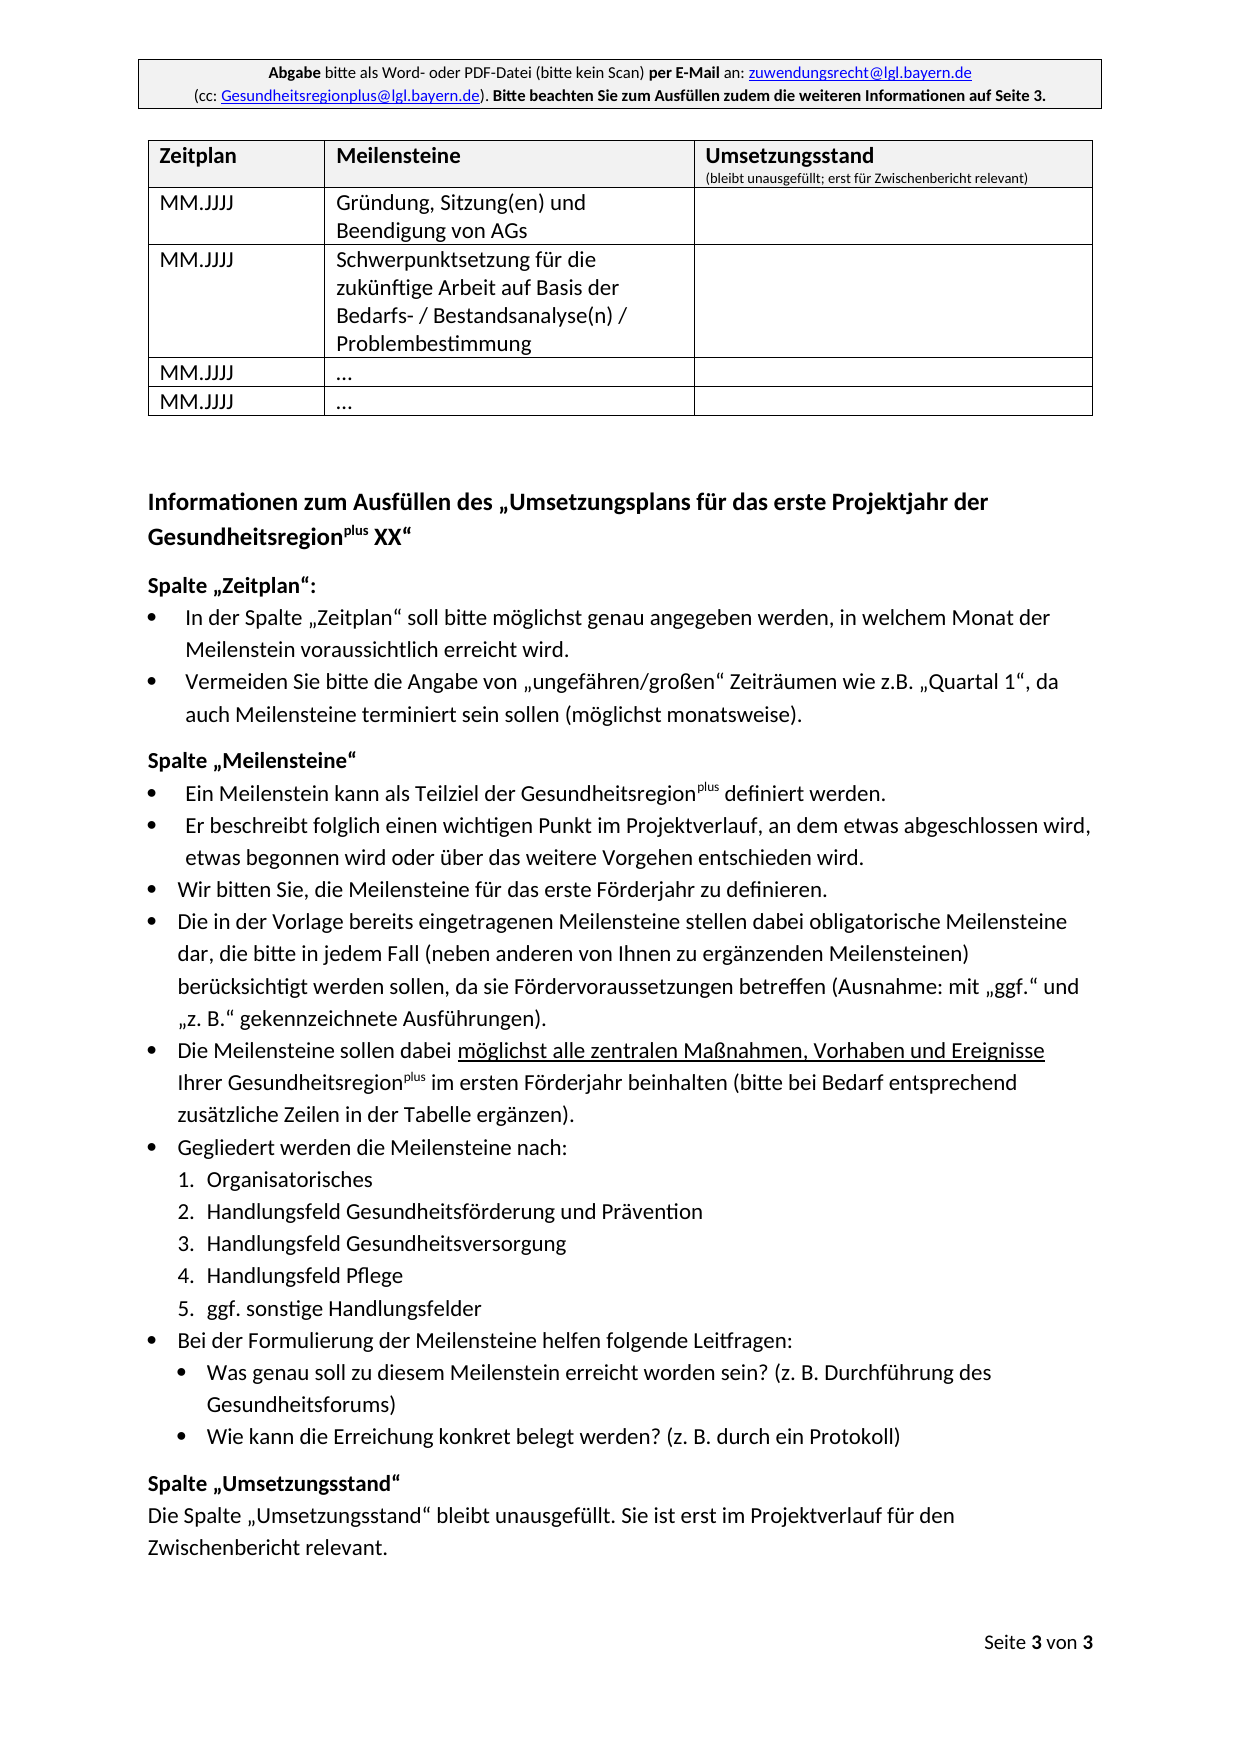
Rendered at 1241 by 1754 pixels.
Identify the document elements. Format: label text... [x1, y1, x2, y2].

list Bei der Formulierung der Meilensteine helfen folgende Leitfragen: [148, 1326, 1093, 1354]
table_cell MM.JJJJ [149, 358, 324, 386]
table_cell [325, 245, 694, 357]
list Organisatorisches [177, 1165, 1093, 1193]
table_cell … [325, 387, 694, 415]
text Informationen zum Ausfüllen des „Umsetzungsplans für das erste Projektjahr der Gesundheitsregionplus XX“ [148, 486, 1093, 552]
list Die Meilensteine sollen dabei möglichst alle zentralen Maßnahmen, Vorhaben und Ereignisse Ihrer Gesundheitsregionplus im ersten Förderjahr beinhalten (bitte bei Bedarf entsprechend zusätzliche Zeilen in der Tabelle ergänzen). [148, 1036, 1093, 1128]
list Die in der Vorlage bereits eingetragenen Meilensteine stellen dabei obligatorische Meilensteine dar, die bitte in jedem Fall (neben anderen von Ihnen zu ergänzenden Meilensteinen) berücksichtigt werden sollen, da sie Fördervoraussetzungen betreffen (Ausnahme: mit „ggf.“ und „z. B.“ gekennzeichnete Ausführungen). [148, 907, 1093, 1032]
list Ein Meilenstein kann als Teilziel der Gesundheitsregionplus definiert werden. [148, 779, 1093, 807]
table_cell MM.JJJJ [149, 188, 324, 244]
text Spalte „Meilensteine“ [148, 746, 1093, 774]
table_cell [695, 358, 1092, 386]
table_cell … [325, 358, 694, 386]
list Was genau soll zu diesem Meilenstein erreicht worden sein? (z. B. Durchführung des Gesundheitsforums) [177, 1358, 1093, 1418]
list Gegliedert werden die Meilensteine nach: [148, 1133, 1093, 1161]
list Wie kann die Erreichung konkret belegt werden? (z. B. durch ein Protokoll) [177, 1422, 1093, 1450]
list Handlungsfeld Gesundheitsversorgung [177, 1229, 1093, 1257]
list Handlungsfeld Pflege [177, 1261, 1093, 1289]
text Spalte „Umsetzungsstand“ [148, 1469, 1093, 1497]
list Er beschreibt folglich einen wichtigen Punkt im Projektverlauf, an dem etwas abgeschlossen wird, etwas begonnen wird oder über das weitere Vorgehen entschieden wird. [148, 811, 1093, 871]
table_cell MM.JJJJ [149, 387, 324, 415]
table_cell [695, 245, 1092, 357]
list ggf. sonstige Handlungsfelder [177, 1294, 1093, 1322]
list In der Spalte „Zeitplan“ soll bitte möglichst genau angegeben werden, in welchem Monat der Meilenstein voraussichtlich erreicht wird. [148, 603, 1093, 663]
list Vermeiden Sie bitte die Angabe von „ungefähren/großen“ Zeiträumen wie z.B. „Quartal 1“, da auch Meilensteine terminiert sein sollen (möglichst monatsweise). [148, 667, 1093, 728]
table_header Meilensteine [325, 141, 694, 187]
list Wir bitten Sie, die Meilensteine für das erste Förderjahr zu definieren. [148, 875, 1093, 903]
table_cell [695, 188, 1092, 244]
table_header Umsetzungsstand (bleibt unausgefüllt; erst für Zwischenbericht relevant) [695, 141, 1092, 187]
text Spalte „Zeitplan“: [148, 571, 1093, 599]
table_cell MM.JJJJ [149, 245, 324, 357]
table_cell [695, 387, 1092, 415]
list Handlungsfeld Gesundheitsförderung und Prävention [177, 1197, 1093, 1225]
text Die Spalte „Umsetzungsstand“ bleibt unausgefüllt. Sie ist erst im Projektverlauf für den Zwischenbericht relevant. [148, 1501, 1093, 1562]
table_header Zeitplan [149, 141, 324, 187]
table_cell Gründung, Sitzung(en) und Beendigung von AGs [325, 188, 694, 244]
